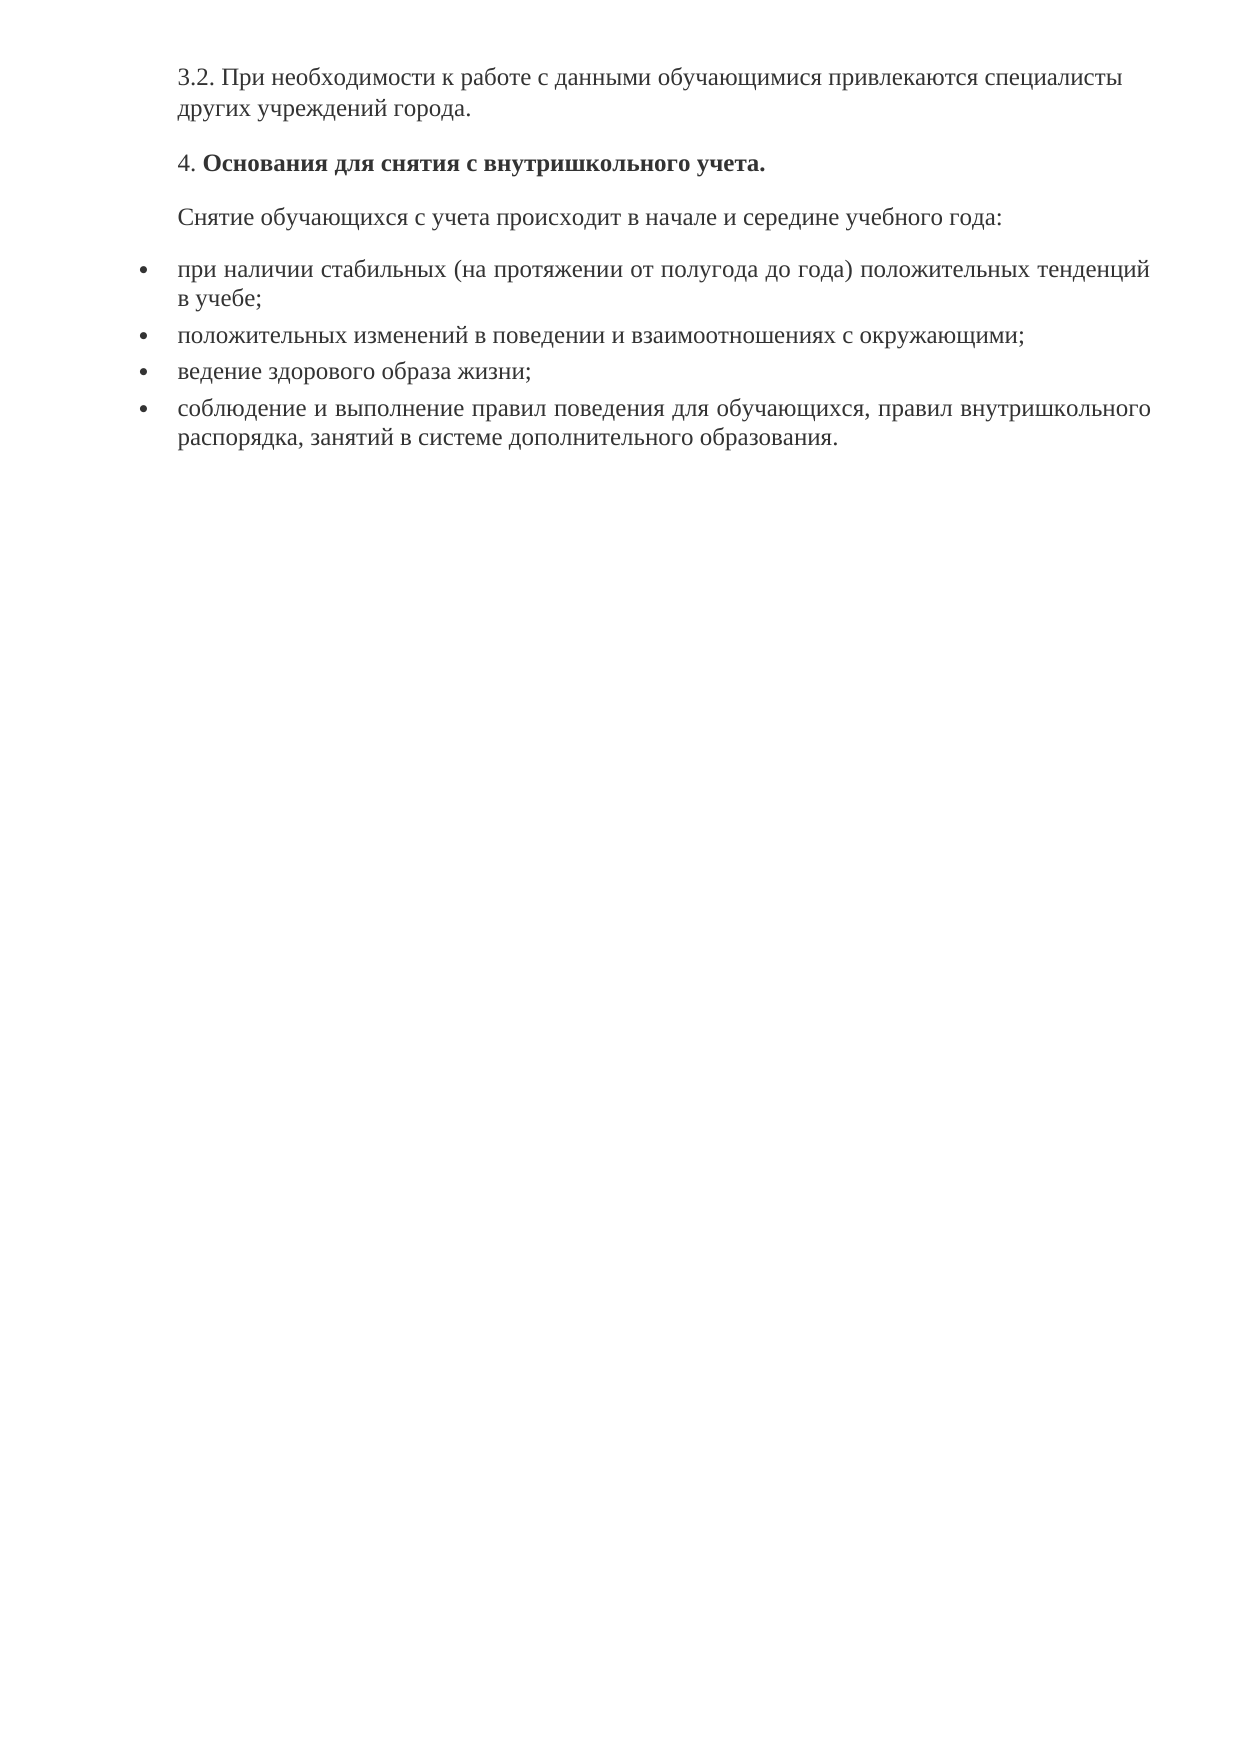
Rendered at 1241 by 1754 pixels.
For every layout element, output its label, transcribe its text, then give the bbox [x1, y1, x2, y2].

text 4. Основания для снятия с внутришкольного учета. [177, 145, 1152, 176]
list положительных изменений в поведении и взаимоотношениях с окружающими; [140, 320, 1152, 348]
list при наличии стабильных (на протяжении от полугода до года) положительных тенденций в учебе; [140, 254, 1152, 312]
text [177, 59, 1152, 122]
list соблюдение и выполнение правил поведения для обучающихся, правил внутришкольного распорядка, занятий в системе дополнительного образования. [140, 393, 1152, 450]
text Снятие обучающихся с учета происходит в начале и середине учебного года: [177, 200, 1152, 231]
list ведение здорового образа жизни; [140, 356, 1152, 385]
